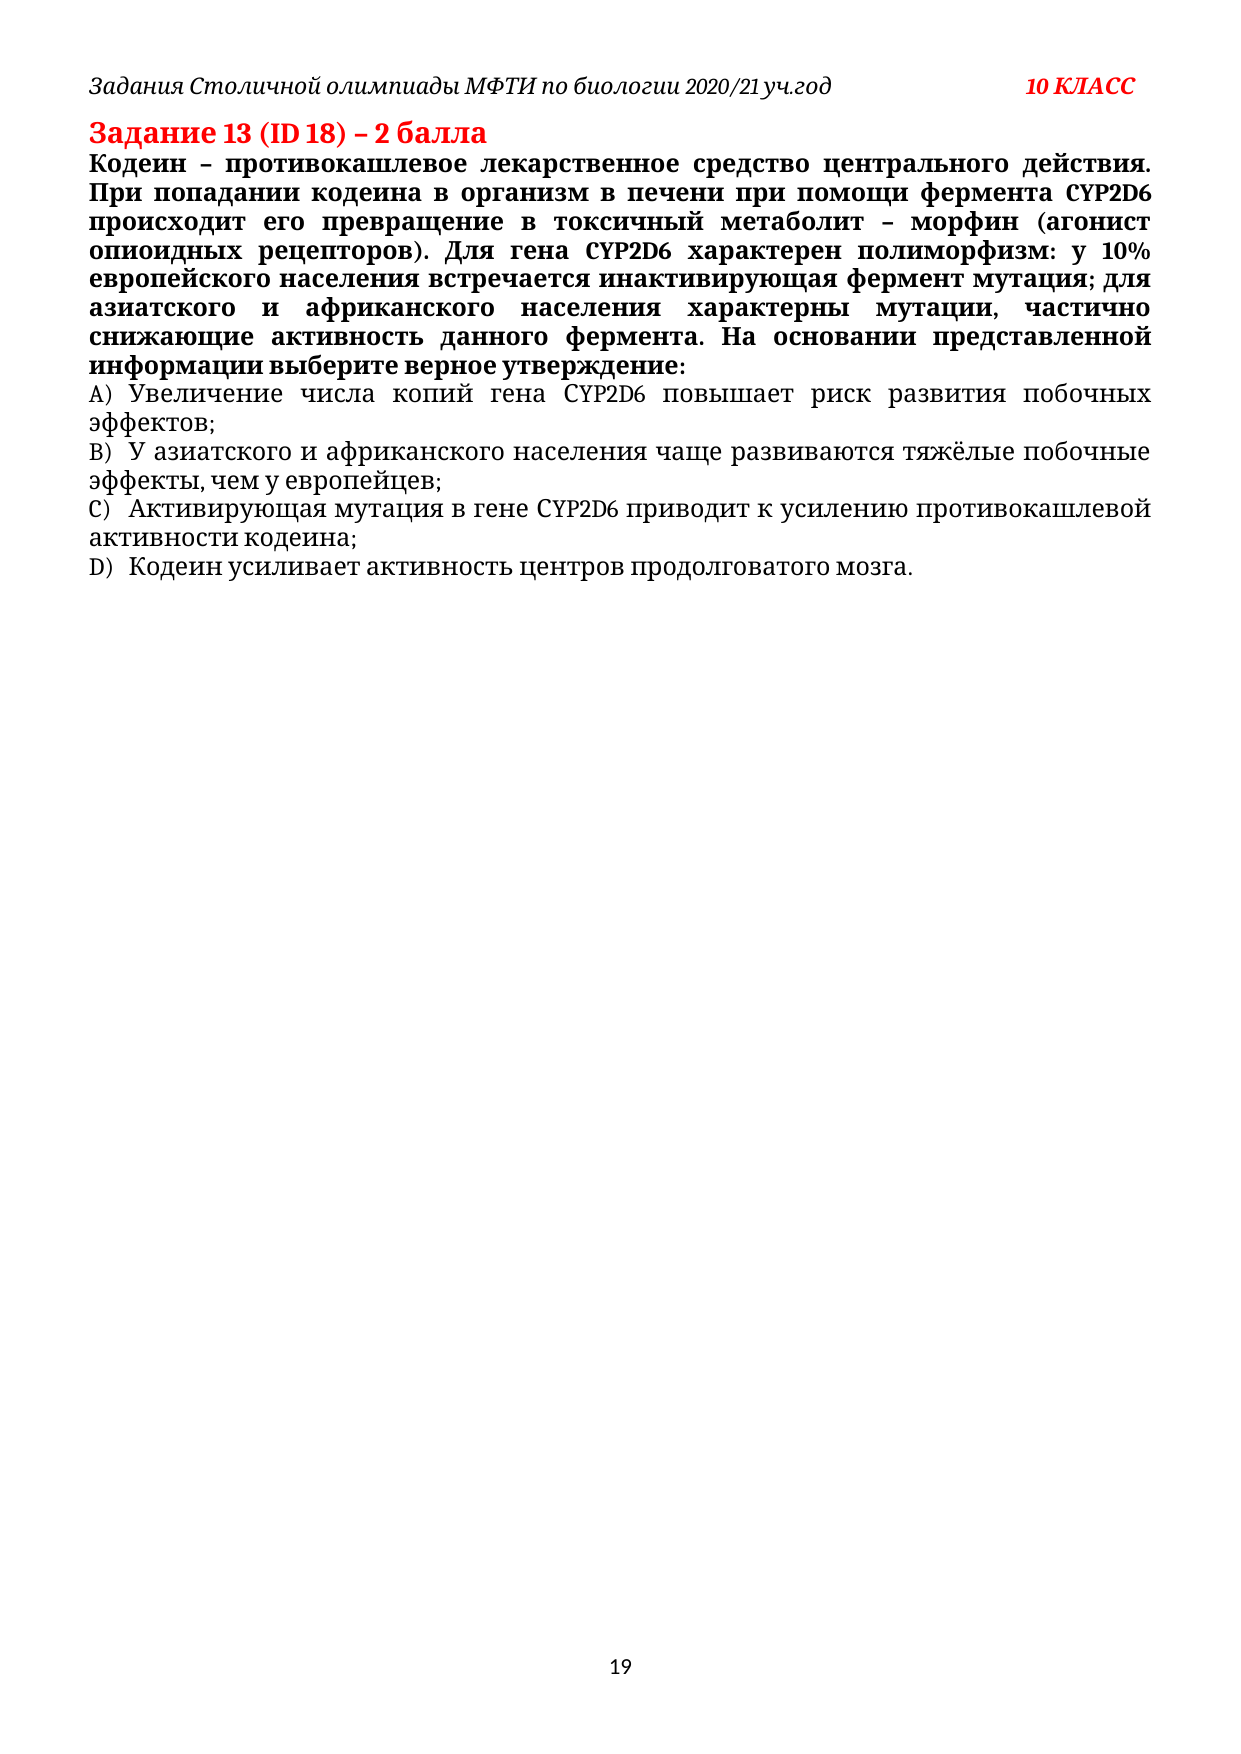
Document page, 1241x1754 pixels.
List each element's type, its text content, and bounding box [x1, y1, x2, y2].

list У азиатского и африканского населения чаще развиваются тяжёлые побочные эффекты, чем у европейцев; [89, 438, 1152, 495]
list Активирующая мутация в гене СYP2D6 приводит к усилению противокашлевой активности кодеина; [89, 495, 1152, 553]
text Задание 13 (ID 18) – 2 балла [89, 117, 1152, 150]
text Кодеин – противокашлевое лекарственное средство центрального действия. При попадании кодеина в организм в печени при помощи фермента CYP2D6 происходит его превращение в токсичный метаболит – морфин (агонист опиоидных рецепторов). Для гена CYP2D6 характерен полиморфизм: у 10% европейского населения встречается инактивирующая фермент мутация; для азиатского и африканского населения характерны мутации, частично снижающие активность данного фермента. На основании представленной информации выберите верное утверждение: [89, 150, 1152, 380]
list Увеличение числа копий гена СYP2D6 повышает риск развития побочных эффектов; [89, 380, 1152, 438]
list Кодеин усиливает активность центров продолговатого мозга. [89, 553, 1152, 582]
